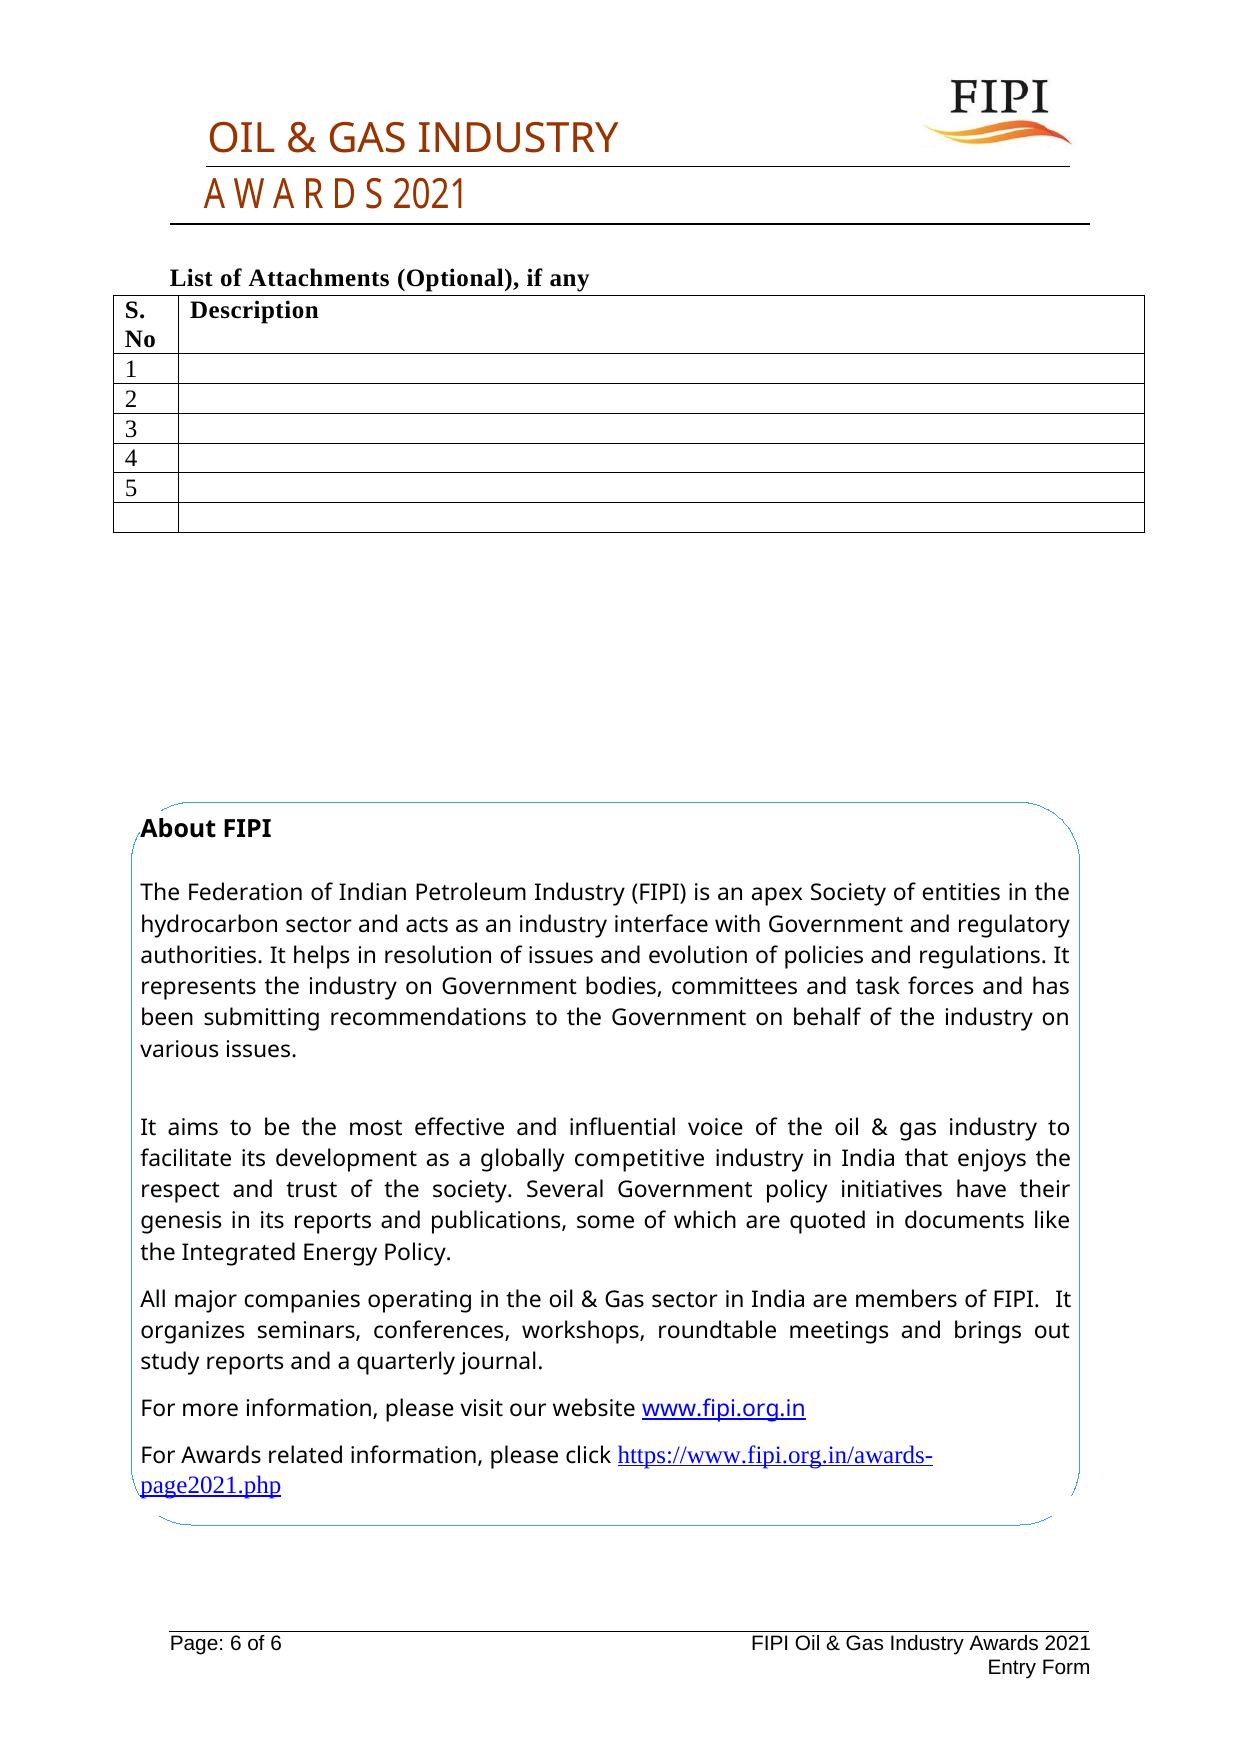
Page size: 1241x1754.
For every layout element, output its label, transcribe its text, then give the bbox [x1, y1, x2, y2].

table_cell 4 [114, 444, 178, 472]
table_cell 5 [114, 473, 178, 502]
table_cell [179, 384, 1144, 413]
table_cell 1 [114, 354, 178, 383]
table_cell [179, 473, 1144, 502]
table_cell [179, 444, 1144, 472]
picture [919, 75, 1078, 152]
table_cell [179, 503, 1144, 532]
table_cell 2 [114, 384, 178, 413]
table_cell 3 [114, 414, 178, 442]
table_cell [179, 414, 1144, 442]
table_cell [114, 503, 178, 532]
text List of Attachments (Optional), if any [169, 253, 1090, 294]
table_header Description [179, 296, 1144, 353]
table_cell [179, 354, 1144, 383]
table_header S. No [114, 296, 178, 353]
